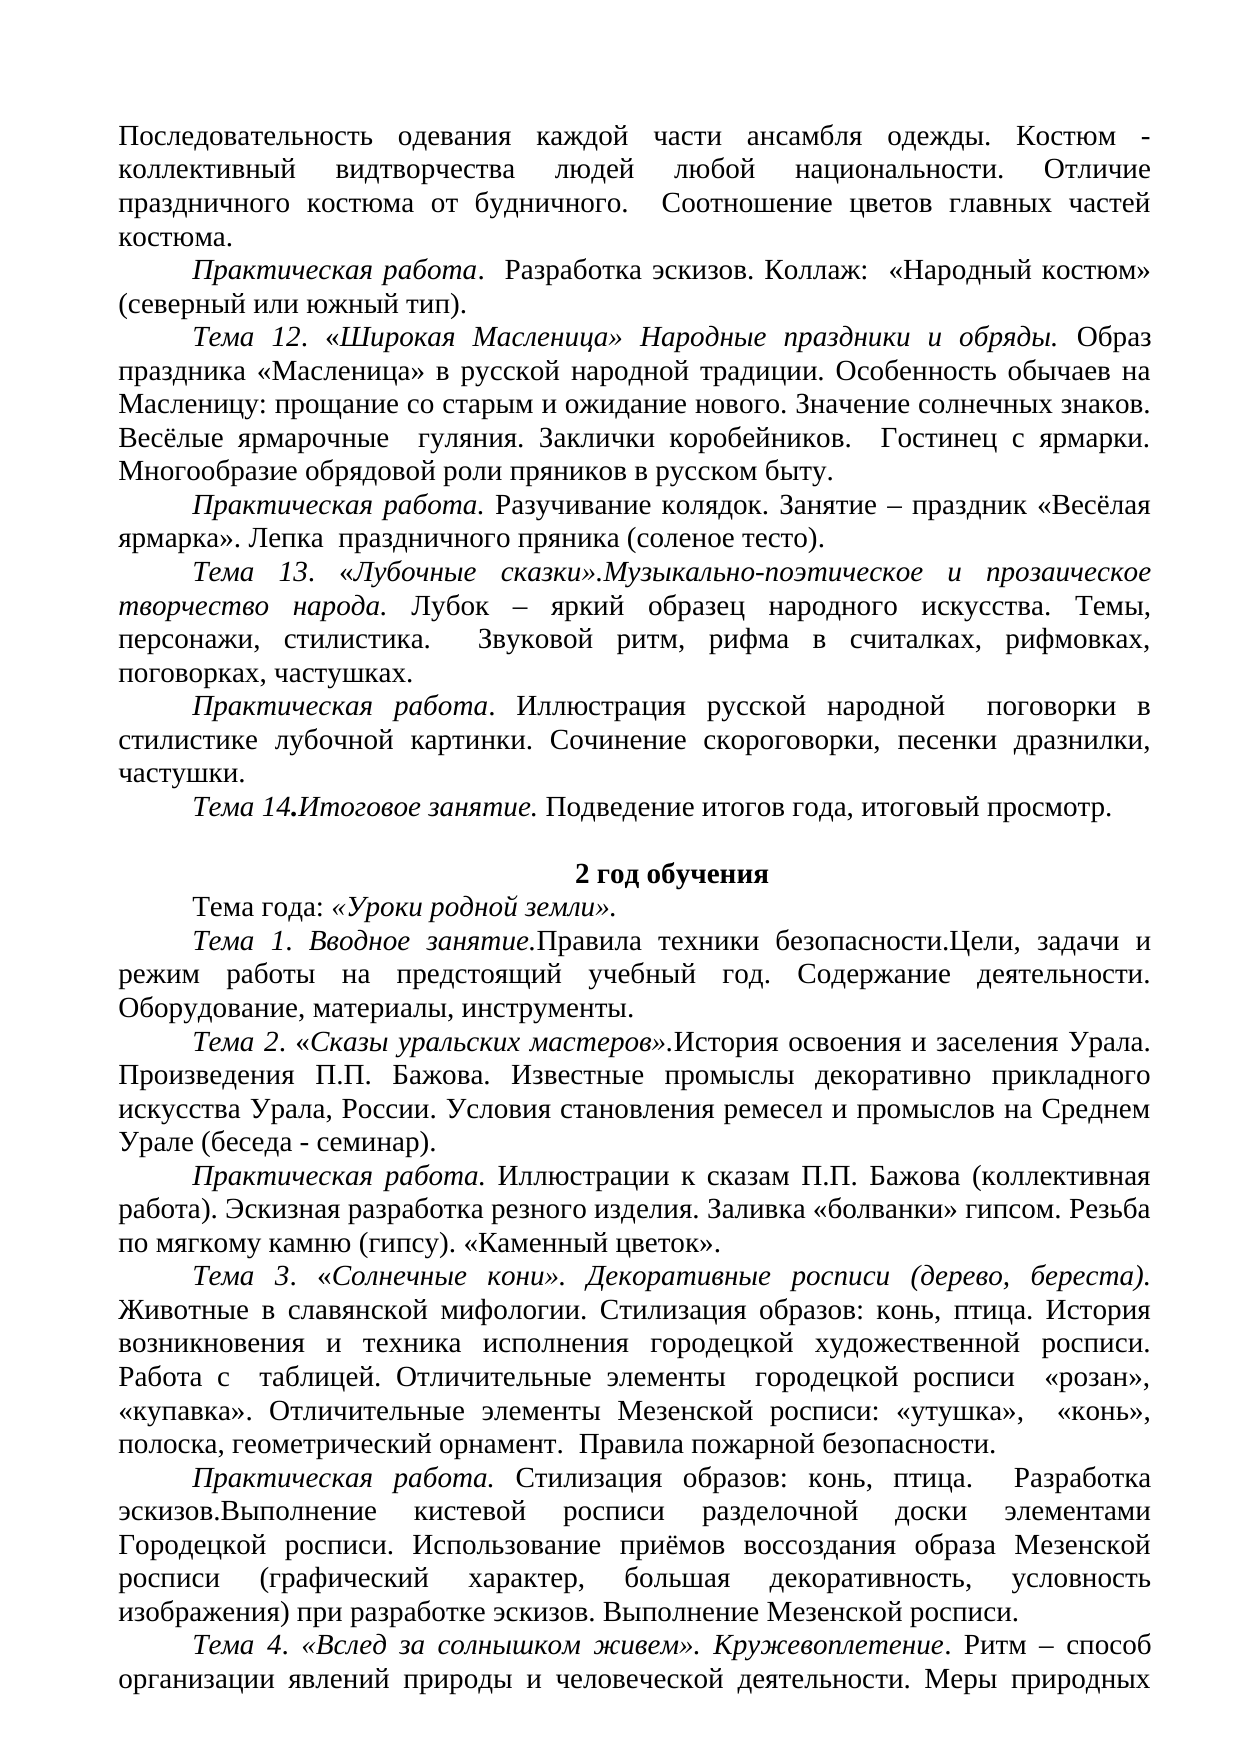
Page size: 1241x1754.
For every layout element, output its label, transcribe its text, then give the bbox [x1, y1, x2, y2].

text Тема 2. «Сказы уральских мастеров».История освоения и заселения Урала. Произведения П.П. Бажова. Известные промыслы декоративно прикладного искусства Урала, России. Условия становления ремесел и промыслов на Среднем Урале (беседа - семинар). [118, 1024, 1152, 1158]
text Тема 3. «Солнечные кони». Декоративные росписи (дерево, береста). Животные в славянской мифологии. Стилизация образов: конь, птица. История возникновения и техника исполнения городецкой художественной росписи. Работа с таблицей. Отличительные элементы городецкой росписи «розан», «купавка». Отличительные элементы Мезенской росписи: «утушка», «конь», полоска, геометрический орнамент. Правила пожарной безопасности. [118, 1258, 1152, 1460]
text Практическая работа. Иллюстрация русской народной поговорки в стилистике лубочной картинки. Сочинение скороговорки, песенки дразнилки, частушки. [118, 688, 1152, 789]
text Практическая работа. Стилизация образов: конь, птица. Разработка эскизов.Выполнение кистевой росписи разделочной доски элементами Городецкой росписи. Использование приёмов воссоздания образа Мезенской росписи (графический характер, большая декоративность, условность изображения) при разработке эскизов. Выполнение Мезенской росписи. [118, 1460, 1152, 1627]
text Практическая работа. Разучивание колядок. Занятие – праздник «Весёлая ярмарка». Лепка праздничного пряника (соленое тесто). [118, 487, 1152, 554]
text Тема 1. Вводное занятие.Правила техники безопасности.Цели, задачи и режим работы на предстоящий учебный год. Содержание деятельности. Оборудование, материалы, инструменты. [118, 923, 1152, 1024]
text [118, 118, 1152, 252]
text Тема 12. «Широкая Масленица» Народные праздники и обряды. Образ праздника «Масленица» в русской народной традиции. Особенность обычаев на Масленицу: прощание со старым и ожидание нового. Значение солнечных знаков. Весёлые ярмарочные гуляния. Заклички коробейников. Гостинец с ярмарки. Многообразие обрядовой роли пряников в русском быту. [118, 319, 1152, 487]
text Практическая работа. Разработка эскизов. Коллаж: «Народный костюм» (северный или южный тип). [118, 252, 1152, 319]
text 2 год обучения [118, 856, 1152, 889]
text Тема 13. «Лубочные сказки».Музыкально-поэтическое и прозаическое творчество народа. Лубок – яркий образец народного искусства. Темы, персонажи, стилистика. Звуковой ритм, рифма в считалках, рифмовках, поговорках, частушках. [118, 554, 1152, 688]
text Тема года: «Уроки родной земли». [118, 889, 1152, 923]
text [118, 1627, 1152, 1694]
text Практическая работа. Иллюстрации к сказам П.П. Бажова (коллективная работа). Эскизная разработка резного изделия. Заливка «болванки» гипсом. Резьба по мягкому камню (гипсу). «Каменный цветок». [118, 1158, 1152, 1258]
text Тема 14.Итоговое занятие. Подведение итогов года, итоговый просмотр. [118, 789, 1152, 822]
